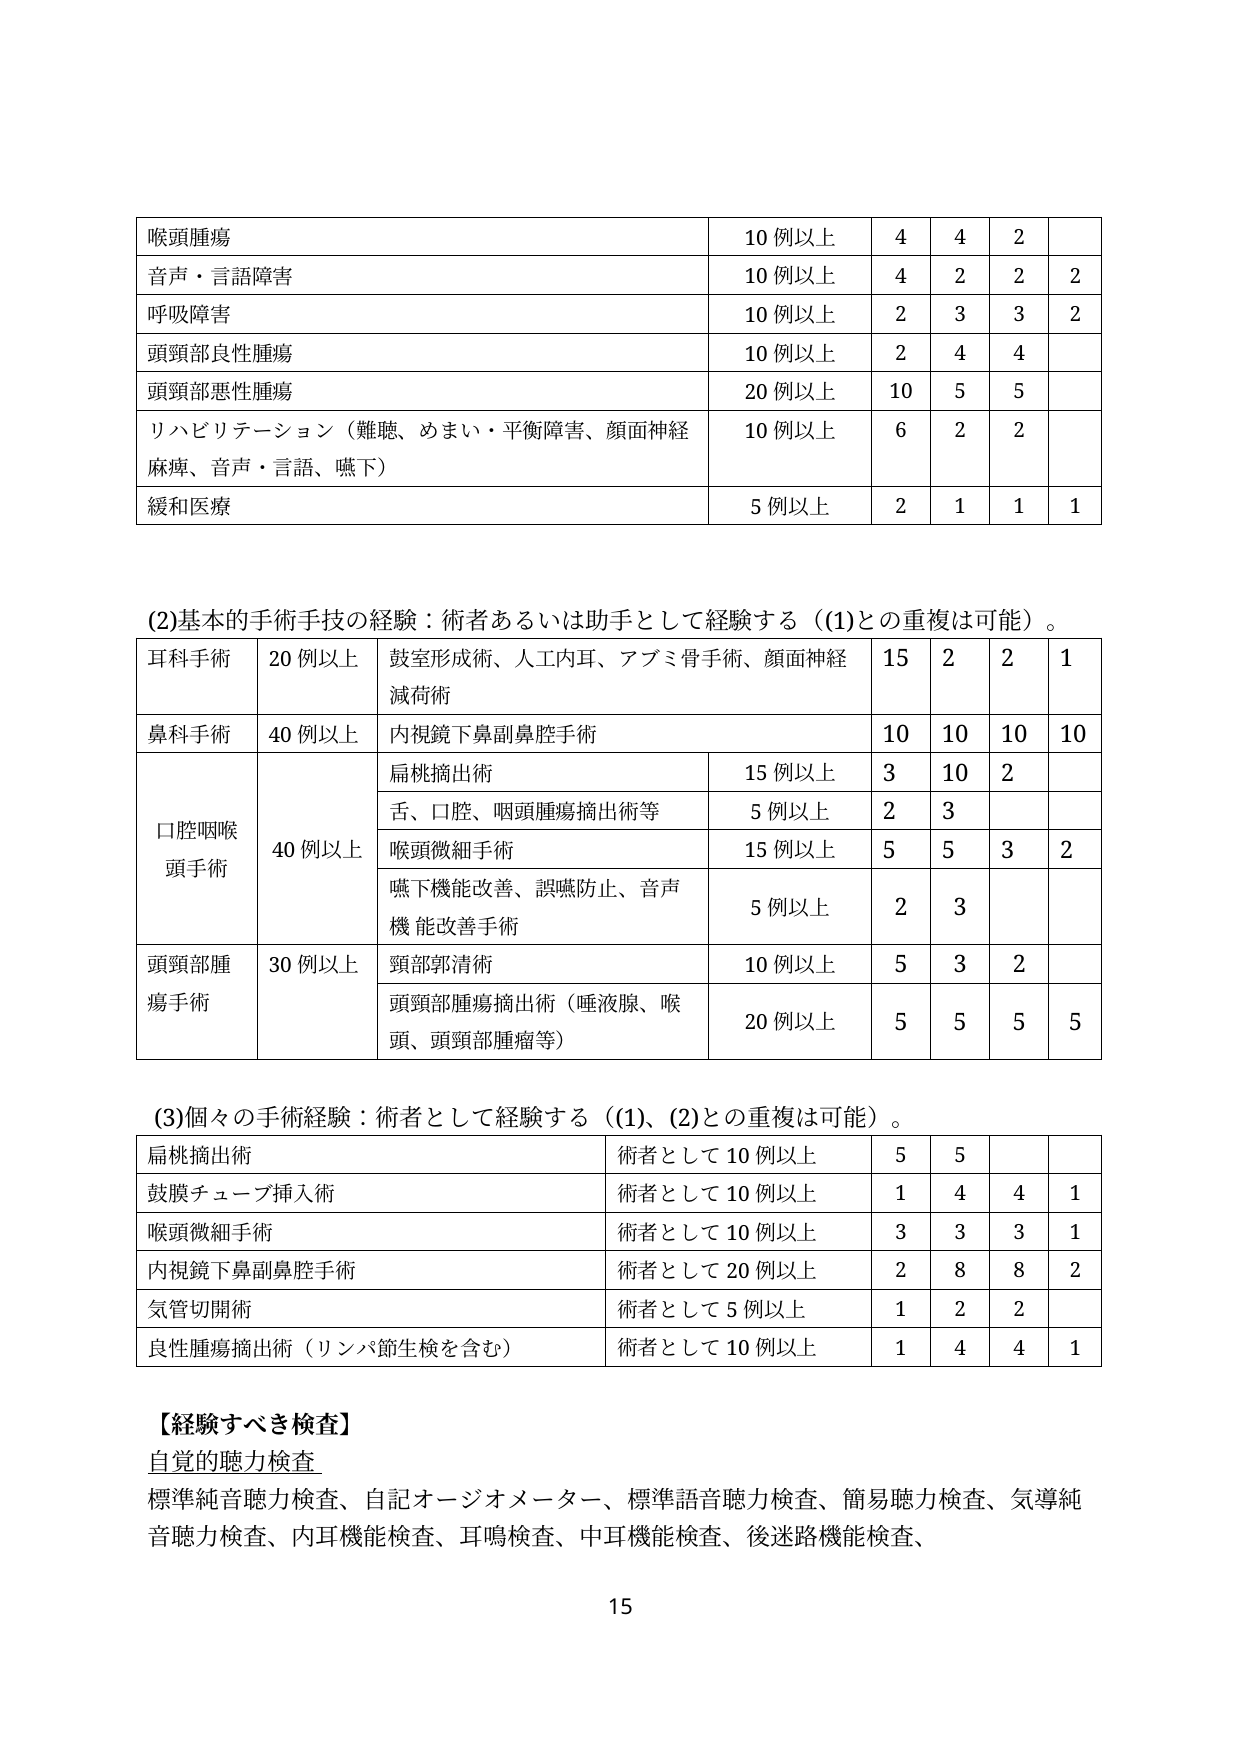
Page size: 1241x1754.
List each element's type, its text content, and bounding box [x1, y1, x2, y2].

table_cell 4 [931, 334, 989, 371]
table_cell 3 [931, 792, 989, 829]
table_cell 3 [931, 869, 989, 944]
table_cell [1049, 945, 1101, 982]
table_header 5 [872, 1136, 930, 1173]
table_cell [1049, 869, 1101, 944]
table_cell 2 [990, 256, 1048, 294]
table_cell 2 [990, 411, 1048, 486]
table_cell 5 [931, 372, 989, 409]
table_cell 2 [1049, 1251, 1101, 1289]
table_header [990, 1136, 1048, 1173]
table_cell 3 [872, 1213, 930, 1250]
table_cell 5 [872, 830, 930, 868]
table_cell 2 [931, 256, 989, 294]
table_cell 1 [990, 487, 1048, 524]
table_cell 鼓膜チューブ挿入術 [137, 1174, 605, 1212]
table_cell 2 [990, 945, 1048, 982]
table_cell 2 [872, 334, 930, 371]
table_cell 5 [872, 984, 930, 1058]
table_cell 2 [1049, 295, 1101, 332]
table_cell 10 例以上 [709, 218, 871, 255]
table_cell 30 例以上 [258, 945, 377, 1058]
table_cell 2 [990, 1290, 1048, 1327]
table_cell 喉頭腫瘍 [137, 218, 708, 255]
table_cell 頭頸部悪性腫瘍 [137, 372, 708, 409]
table_cell 2 [872, 295, 930, 332]
table_cell 4 [872, 218, 930, 255]
table_cell 3 [931, 945, 989, 982]
table_cell 3 [872, 753, 930, 791]
table_cell 4 [931, 1174, 989, 1212]
table_cell [1049, 753, 1101, 791]
table_cell 5 例以上 [709, 869, 871, 944]
table_cell 3 [931, 1213, 989, 1250]
text 自覚的聴力検査 [148, 1442, 1092, 1479]
table_header 鼓室形成術、人工内耳、アブミ骨手術、顔面神経減荷術 [378, 639, 871, 714]
table_cell 喉頭微細手術 [378, 830, 708, 868]
table_cell 10 [872, 715, 930, 752]
table_cell 4 [990, 1174, 1048, 1212]
table_cell 気管切開術 [137, 1290, 605, 1327]
table_cell 1 [931, 487, 989, 524]
table_cell 10 [931, 715, 989, 752]
table_cell 4 [931, 1328, 989, 1366]
table_cell 嚥下機能改善、誤嚥防止、音声機 能改善手術 [378, 869, 708, 944]
table_cell 1 [1049, 487, 1101, 524]
table_header 耳科手術 [137, 639, 257, 714]
table_header 20 例以上 [258, 639, 377, 714]
table_cell 2 [872, 792, 930, 829]
table_cell 5 [1049, 984, 1101, 1058]
table_cell 2 [990, 218, 1048, 255]
table_cell 10 例以上 [709, 256, 871, 294]
table_cell 術者として 10 例以上 [606, 1213, 871, 1250]
table_cell [990, 869, 1048, 944]
table_cell 口腔咽喉頭手術 [137, 753, 257, 944]
table_cell 10 例以上 [709, 411, 871, 486]
table_cell [1049, 1290, 1101, 1327]
table_cell 1 [1049, 1213, 1101, 1250]
table_cell 8 [931, 1251, 989, 1289]
table_cell 10 [931, 753, 989, 791]
table_cell 5 [931, 830, 989, 868]
table_cell 頸部郭清術 [378, 945, 708, 982]
text 標準純音聴力検査、自記オージオメーター、標準語音聴力検査、簡易聴力検査、気導純音聴力検査、内耳機能検査、耳鳴検査、中耳機能検査、後迷路機能検査、 [148, 1479, 1092, 1554]
table_cell 術者として 10 例以上 [606, 1174, 871, 1212]
table_cell 頭頸部腫瘍手術 [137, 945, 257, 1058]
table_cell 4 [872, 256, 930, 294]
table_cell 15 例以上 [709, 830, 871, 868]
table_cell 舌、口腔、咽頭腫瘍摘出術等 [378, 792, 708, 829]
table_cell リハビリテーション（難聴、めまい・平衡障害、顔面神経麻痺、音声・言語、嚥下） [137, 411, 708, 486]
table_cell 10 [990, 715, 1048, 752]
table_cell 10 例以上 [709, 295, 871, 332]
table_cell 1 [872, 1290, 930, 1327]
table_cell 2 [931, 1290, 989, 1327]
table_cell 1 [1049, 1174, 1101, 1212]
table_cell 40 例以上 [258, 715, 377, 752]
table_cell 3 [990, 1213, 1048, 1250]
table_cell 2 [872, 1251, 930, 1289]
table_cell 6 [872, 411, 930, 486]
table_cell 術者として 10 例以上 [606, 1328, 871, 1366]
table_cell 4 [990, 334, 1048, 371]
table_cell 5 [872, 945, 930, 982]
table_cell 10 例以上 [709, 334, 871, 371]
table_header 15 [872, 639, 930, 714]
table_cell 5 [990, 372, 1048, 409]
table_cell 5 例以上 [709, 792, 871, 829]
table_cell 2 [931, 411, 989, 486]
table_cell [1049, 334, 1101, 371]
table_cell 20 例以上 [709, 372, 871, 409]
table_cell [1049, 372, 1101, 409]
table_cell 術者として 20 例以上 [606, 1251, 871, 1289]
table_header 5 [931, 1136, 989, 1173]
table_header [1049, 1136, 1101, 1173]
table_cell 3 [990, 295, 1048, 332]
table_cell 音声・言語障害 [137, 256, 708, 294]
table_cell [1049, 792, 1101, 829]
table_cell 1 [1049, 1328, 1101, 1366]
table_cell 頭頸部腫瘍摘出術（唾液腺、喉 頭、頭頸部腫瘤等） [378, 984, 708, 1058]
table_cell 内視鏡下鼻副鼻腔手術 [378, 715, 871, 752]
table_cell 5 [990, 984, 1048, 1058]
table_cell 10 例以上 [709, 945, 871, 982]
table_cell 喉頭微細手術 [137, 1213, 605, 1250]
table_cell 40 例以上 [258, 753, 377, 944]
table_cell 2 [1049, 830, 1101, 868]
table_cell 5 [931, 984, 989, 1058]
table_cell 呼吸障害 [137, 295, 708, 332]
table_cell 2 [990, 753, 1048, 791]
table_cell 緩和医療 [137, 487, 708, 524]
table_cell [1049, 411, 1101, 486]
text 【経験すべき検査】 [148, 1404, 1092, 1442]
table_cell 2 [1049, 256, 1101, 294]
table_cell 4 [931, 218, 989, 255]
table_cell 頭頸部良性腫瘍 [137, 334, 708, 371]
table_cell 鼻科手術 [137, 715, 257, 752]
table_cell 15 例以上 [709, 753, 871, 791]
table_cell 良性腫瘍摘出術（リンパ節生検を含む） [137, 1328, 605, 1366]
text (2)基本的手術手技の経験：術者あるいは助手として経験する（(1)との重複は可能）。 [148, 600, 1092, 638]
table_cell 術者として 5 例以上 [606, 1290, 871, 1327]
table_cell 3 [931, 295, 989, 332]
table_cell 10 [1049, 715, 1101, 752]
table_cell [990, 792, 1048, 829]
table_cell 内視鏡下鼻副鼻腔手術 [137, 1251, 605, 1289]
table_header 扁桃摘出術 [137, 1136, 605, 1173]
text (3)個々の手術経験：術者として経験する（(1)、(2)との重複は可能）。 [148, 1097, 1092, 1134]
table_header 2 [990, 639, 1048, 714]
table_cell 扁桃摘出術 [378, 753, 708, 791]
table_header 術者として 10 例以上 [606, 1136, 871, 1173]
table_cell 10 [872, 372, 930, 409]
table_header 1 [1049, 639, 1101, 714]
table_cell 5 例以上 [709, 487, 871, 524]
table_cell 4 [990, 1328, 1048, 1366]
table_cell 1 [872, 1328, 930, 1366]
table_header 2 [931, 639, 989, 714]
table_cell 2 [872, 869, 930, 944]
table_cell 1 [872, 1174, 930, 1212]
table_cell [1049, 218, 1101, 255]
table_cell 2 [872, 487, 930, 524]
table_cell 20 例以上 [709, 984, 871, 1058]
table_cell 3 [990, 830, 1048, 868]
table_cell 8 [990, 1251, 1048, 1289]
